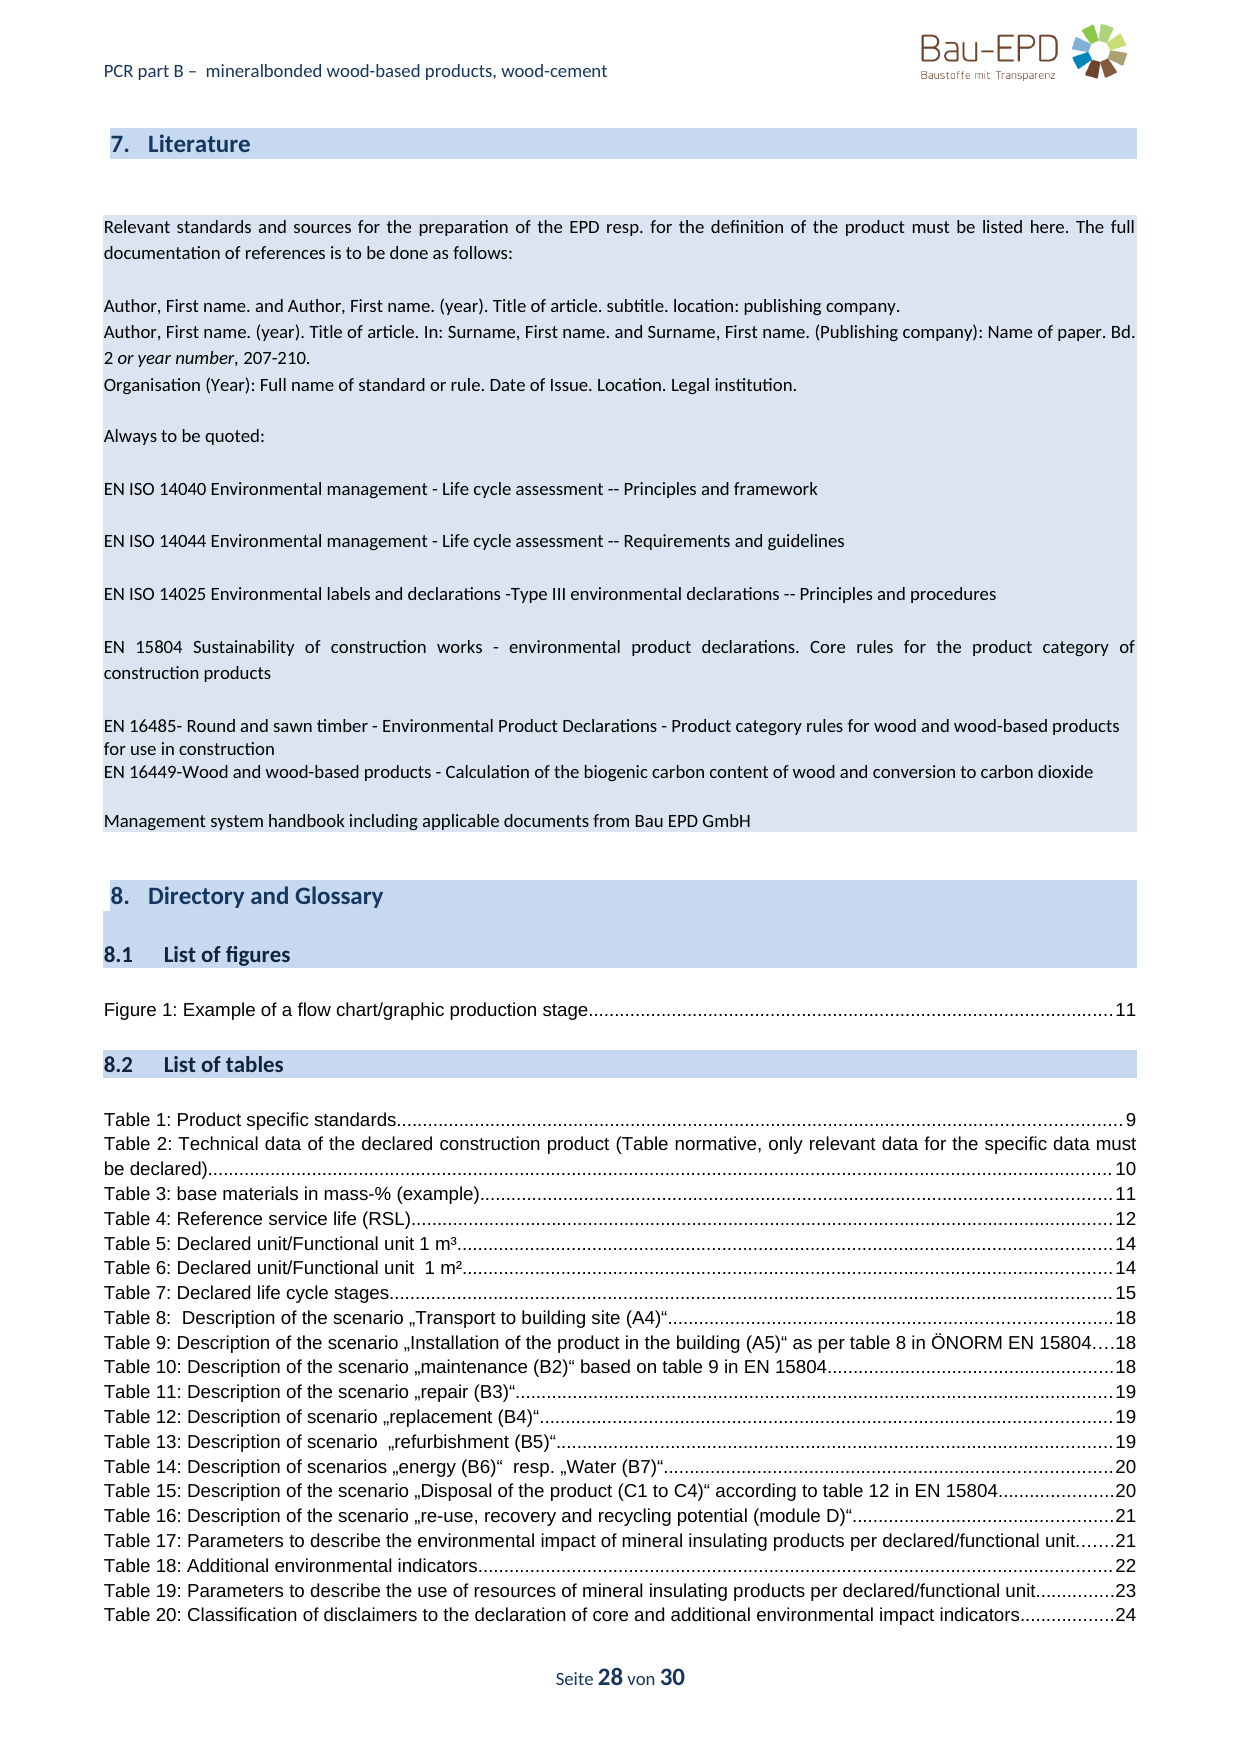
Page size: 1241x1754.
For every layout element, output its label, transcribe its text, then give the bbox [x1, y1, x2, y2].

text Table 14: Description of scenarios „energy (B6)“ resp. „Water (B7)“ 20 [103, 1455, 1137, 1477]
text Table 5: Declared unit/Functional unit 1 m³ 14 [103, 1232, 1137, 1254]
text Table 13: Description of scenario „refurbishment (B5)“ 19 [103, 1431, 1137, 1452]
text Author, First name. (year). Title of article. In: Surname, First name. and Surname, First name. (Publishing company): Name of paper. Bd. 2 or year number, 207-210. [103, 320, 1137, 369]
text EN ISO 14025 Environmental labels and declarations -Type III environmental declarations -- Principles and procedures [103, 582, 1137, 605]
list EN 16485- Round and sawn timber - Environmental Product Declarations - Product category rules for wood and wood-based products for use in construction [103, 714, 1137, 760]
text Relevant standards and sources for the preparation of the EPD resp. for the definition of the product must be listed here. The full documentation of references is to be done as follows: [103, 215, 1137, 264]
text Organisation (Year): Full name of standard or rule. Date of Issue. Location. Legal institution. [103, 373, 1137, 396]
text Table 2: Technical data of the declared construction product (Table normative, only relevant data for the specific data must be declared) 10 [103, 1133, 1137, 1179]
subtitle List of figures [103, 940, 1137, 968]
text EN ISO 14040 Environmental management - Life cycle assessment -- Principles and framework [103, 477, 1137, 500]
text EN 15804 Sustainability of construction works - environmental product declarations. Core rules for the product category of construction products [103, 635, 1137, 684]
text Table 8: Description of the scenario „Transport to building site (A4)“ 18 [103, 1307, 1137, 1328]
text Table 3: base materials in mass-% (example) 11 [103, 1183, 1137, 1204]
text Table 18: Additional environmental indicators 22 [103, 1554, 1137, 1576]
text Table 17: Parameters to describe the environmental impact of mineral insulating products per declared/functional unit 21 [103, 1530, 1137, 1551]
subtitle List of tables [103, 1050, 1137, 1078]
text Table 9: Description of the scenario „Installation of the product in the building (A5)“ as per table 8 in ÖNORM EN 15804 18 [103, 1331, 1137, 1353]
text Table 6: Declared unit/Functional unit 1 m² 14 [103, 1257, 1137, 1279]
text Table 7: Declared life cycle stages 15 [103, 1282, 1137, 1303]
text Table 4: Reference service life (RSL) 12 [103, 1207, 1137, 1229]
text Figure 1: Example of a flow chart/graphic production stage 11 [103, 999, 1137, 1020]
text Table 16: Description of the scenario „re-use, recovery and recycling potential (module D)“ 21 [103, 1505, 1137, 1527]
list EN 16449-Wood and wood-based products - Calculation of the biogenic carbon content of wood and conversion to carbon dioxide [103, 760, 1137, 783]
text Table 10: Description of the scenario „maintenance (B2)“ based on table 9 in EN 15804 18 [103, 1356, 1137, 1378]
picture [913, 22, 1130, 82]
text Management system handbook including applicable documents from Bau EPD GmbH [103, 809, 1137, 832]
subtitle Directory and Glossary [110, 880, 1137, 911]
text Table 11: Description of the scenario „repair (B3)“ 19 [103, 1381, 1137, 1403]
text Table 19: Parameters to describe the use of resources of mineral insulating products per declared/functional unit 23 [103, 1579, 1137, 1601]
text Table 20: Classification of disclaimers to the declaration of core and additional environmental impact indicators 24 [103, 1604, 1137, 1626]
subtitle Literature [110, 128, 1137, 159]
text EN ISO 14044 Environmental management - Life cycle assessment -- Requirements and guidelines [103, 530, 1137, 553]
text Author, First name. and Author, First name. (year). Title of article. subtitle. location: publishing company. [103, 294, 1137, 317]
text Always to be quoted: [103, 424, 1137, 447]
text Table 15: Description of the scenario „Disposal of the product (C1 to C4)“ according to table 12 in EN 15804 20 [103, 1480, 1137, 1502]
text Table 1: Product specific standards 9 [103, 1108, 1137, 1130]
text Table 12: Description of scenario „replacement (B4)“ 19 [103, 1406, 1137, 1427]
